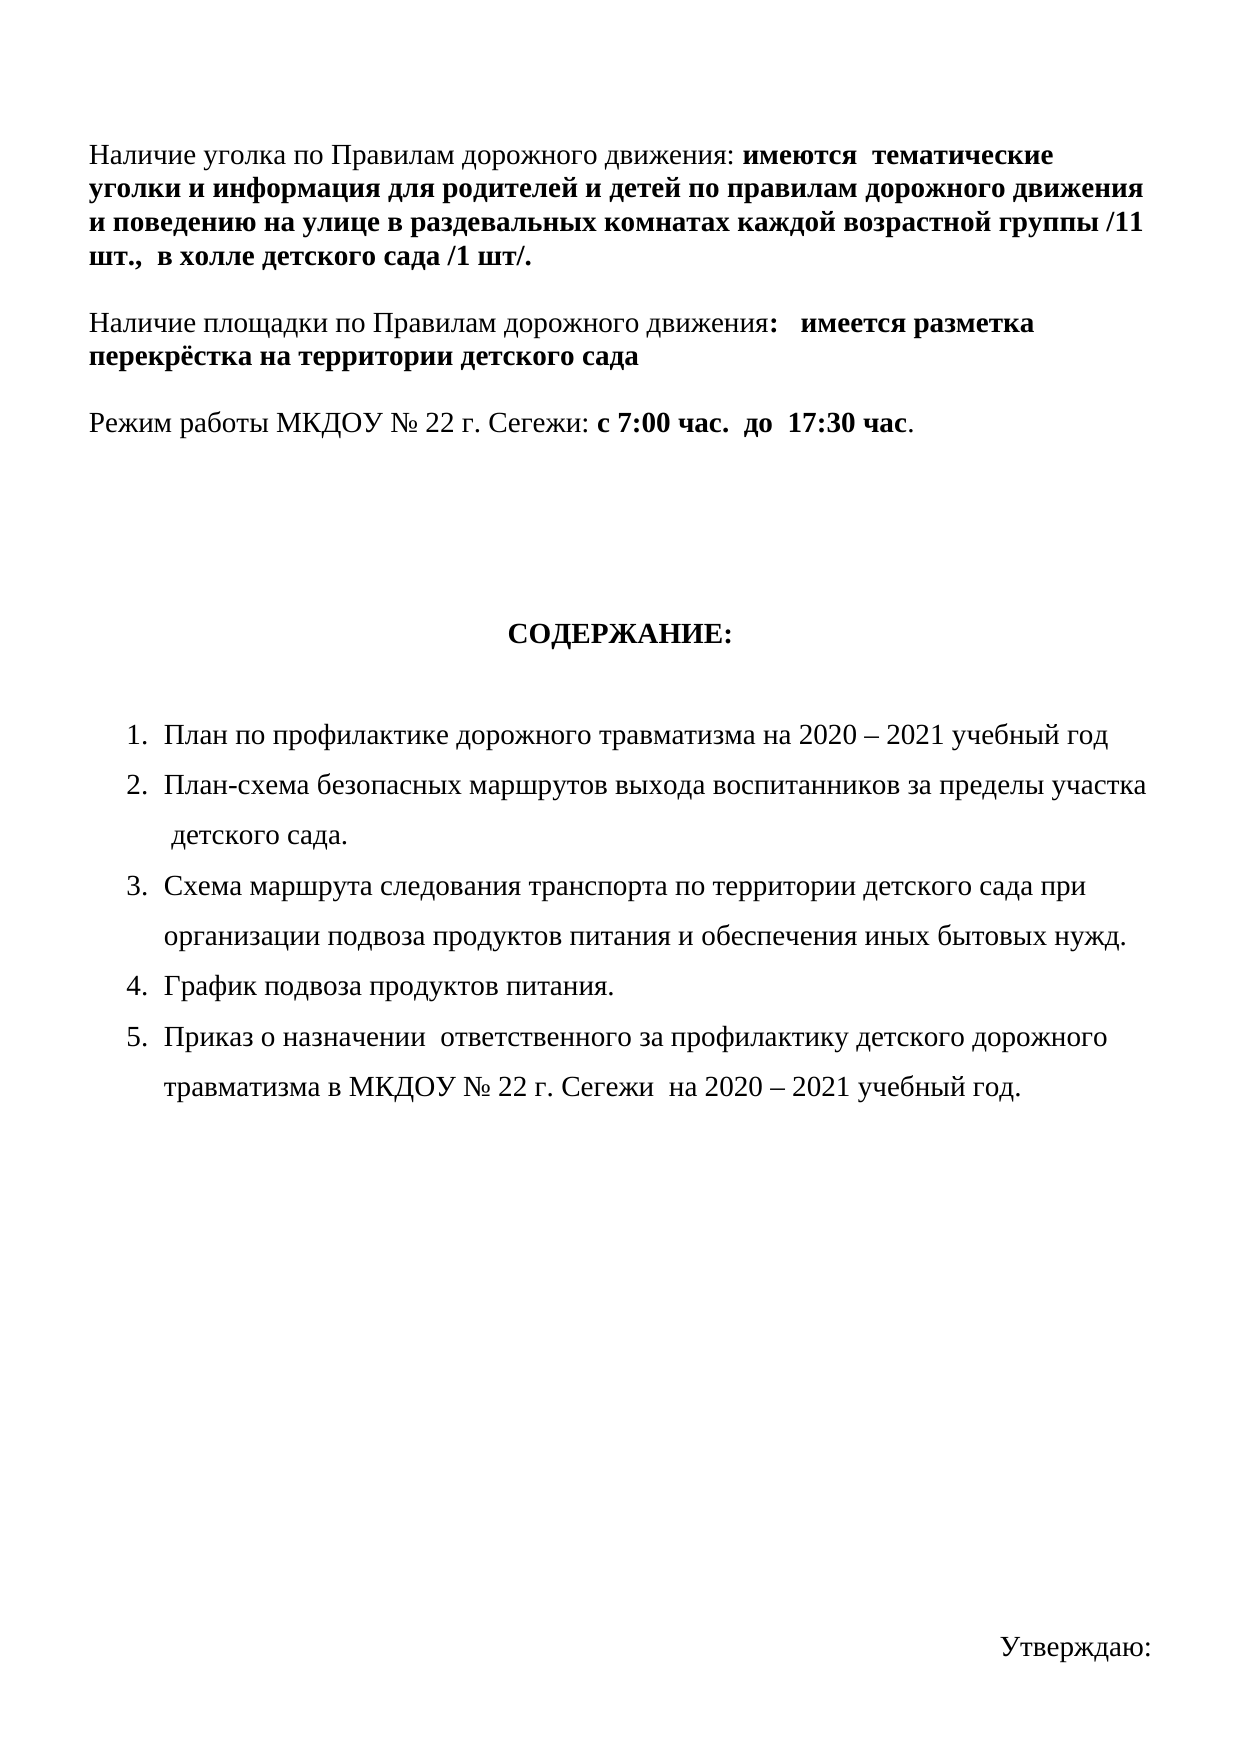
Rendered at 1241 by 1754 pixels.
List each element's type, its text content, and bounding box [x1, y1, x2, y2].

text Режим работы МКДОУ № 22 г. Сегежи: с 7:00 час. до 17:30 час. [89, 405, 1152, 439]
text СОДЕРЖАНИЕ: [89, 616, 1152, 650]
list Схема маршрута следования транспорта по территории детского сада при организации подвоза продуктов питания и обеспечения иных бытовых нужд. [126, 868, 1152, 952]
list Приказ о назначении ответственного за профилактику детского дорожного травматизма в МКДОУ № 22 г. Сегежи на 2020 – 2021 учебный год. [126, 1019, 1152, 1102]
text Утверждаю: [89, 1629, 1152, 1662]
list График подвоза продуктов питания. [126, 968, 1152, 1002]
list План по профилактике дорожного травматизма на 2020 – 2021 учебный год [126, 717, 1152, 750]
list детского сада. [164, 817, 1152, 851]
list План-схема безопасных маршрутов выхода воспитанников за пределы участка [126, 767, 1152, 801]
text Наличие площадки по Правилам дорожного движения: имеется разметка перекрёстка на территории детского сада [89, 305, 1152, 372]
text Наличие уголка по Правилам дорожного движения: имеются тематические уголки и информация для родителей и детей по правилам дорожного движения и поведению на улице в раздевальных комнатах каждой возрастной группы /11 шт., в холле детского сада /1 шт/. [89, 137, 1152, 271]
